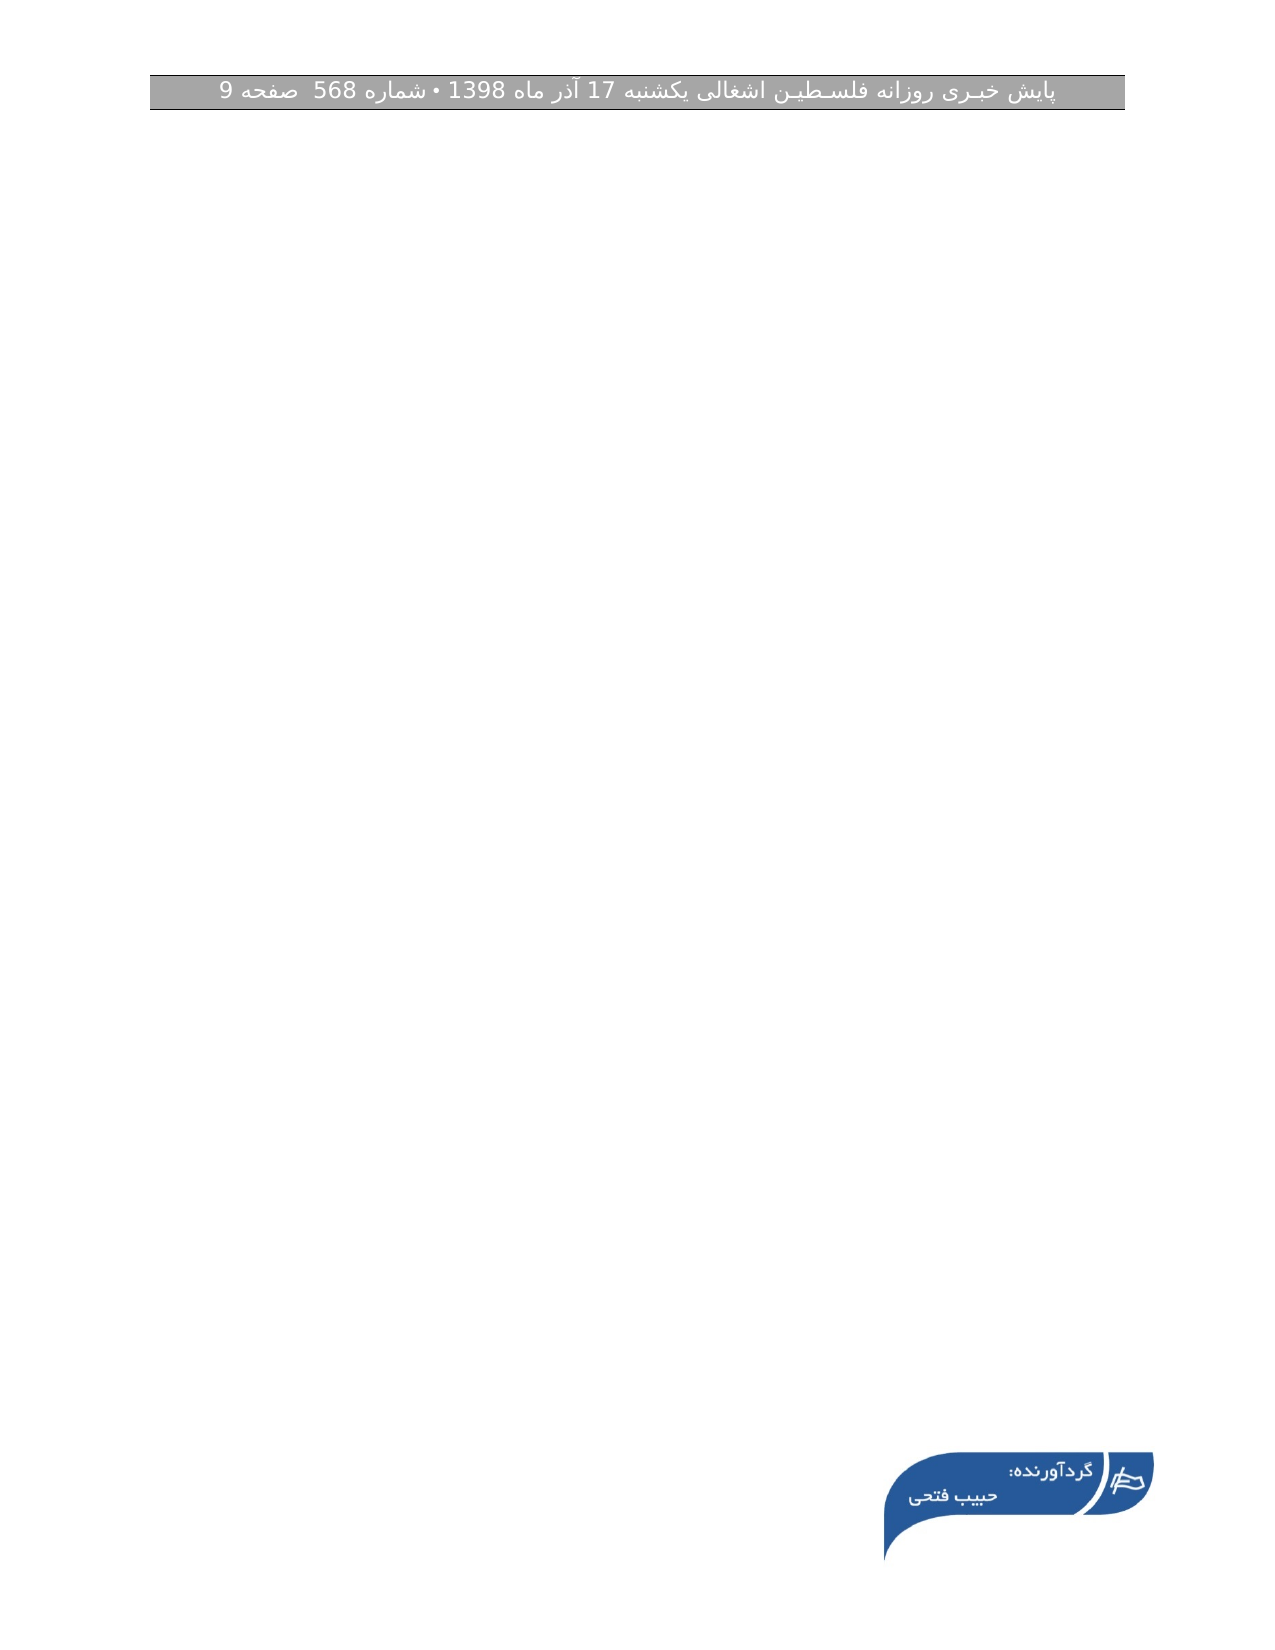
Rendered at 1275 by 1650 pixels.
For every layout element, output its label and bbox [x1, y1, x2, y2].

picture [872, 1446, 1174, 1573]
